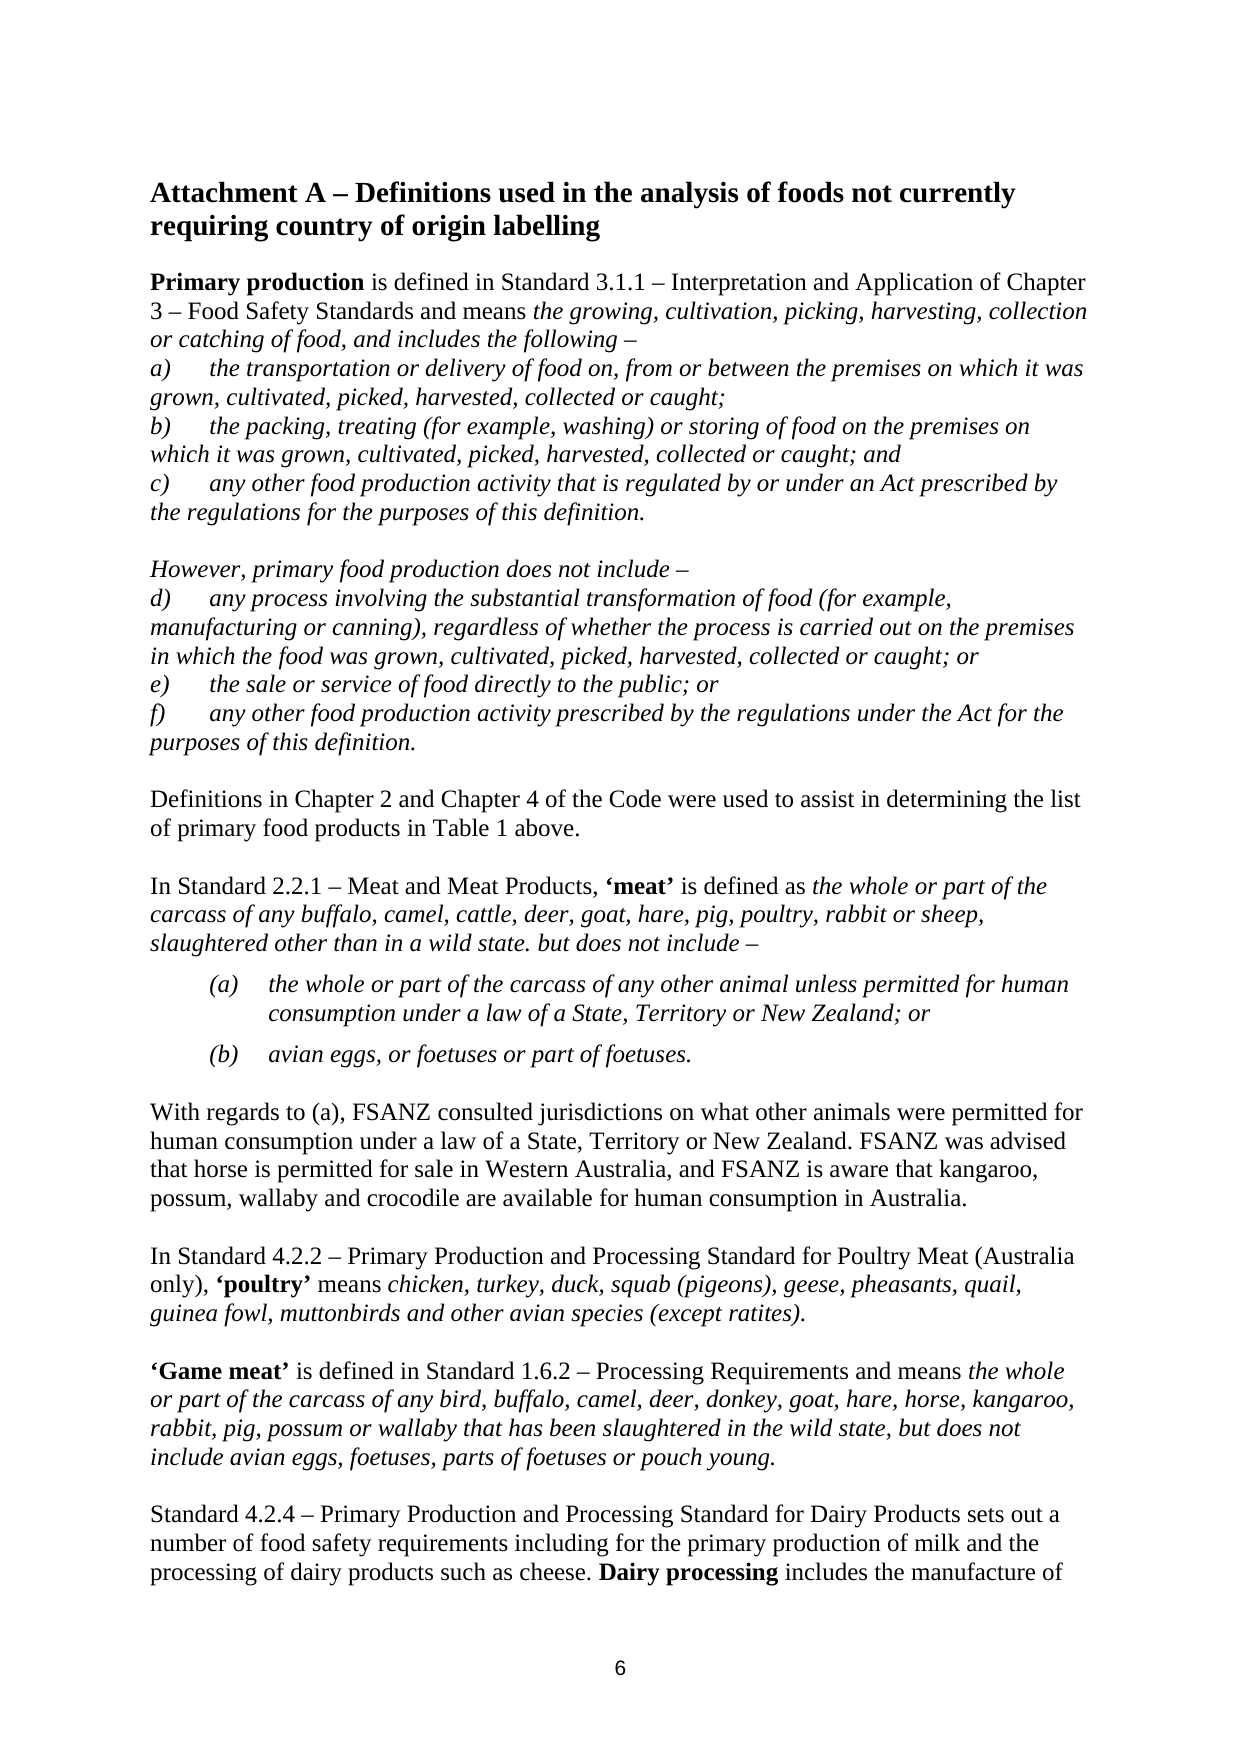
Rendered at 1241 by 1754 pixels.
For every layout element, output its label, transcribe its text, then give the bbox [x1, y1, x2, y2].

text a) the transportation or delivery of food on, from or between the premises on which it was grown, cultivated, picked, harvested, collected or caught; [150, 353, 1090, 411]
text Primary production is defined in Standard 3.1.1 – Interpretation and Application of Chapter 3 – Food Safety Standards and means the growing, cultivation, picking, harvesting, collection or catching of food, and includes the following – [150, 267, 1090, 353]
text Definitions in Chapter 2 and Chapter 4 of the Code were used to assist in determining the list of primary food products in Table 1 above. [150, 784, 1090, 842]
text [150, 1499, 1090, 1586]
text (a) the whole or part of the carcass of any other animal unless permitted for human consumption under a law of a State, Territory or New Zealand; or [209, 969, 1090, 1027]
text In Standard 4.2.2 – Primary Production and Processing Standard for Poultry Meat (Australia only), ‘poultry’ means chicken, turkey, duck, squab (pigeons), geese, pheasants, quail, guinea fowl, muttonbirds and other avian species (except ratites). [150, 1241, 1090, 1327]
text c) any other food production activity that is regulated by or under an Act prescribed by the regulations for the purposes of this definition. [150, 468, 1090, 526]
text With regards to (a), FSANZ consulted jurisdictions on what other animals were permitted for human consumption under a law of a State, Territory or New Zealand. FSANZ was advised that horse is permitted for sale in Western Australia, and FSANZ is aware that kangaroo, possum, wallaby and crocodile are available for human consumption in Australia. [150, 1097, 1090, 1212]
subtitle Attachment A – Definitions used in the analysis of foods not currently requiring country of origin labelling [150, 175, 1090, 242]
text d) any process involving the substantial transformation of food (for example, manufacturing or canning), regardless of whether the process is carried out on the premises in which the food was grown, cultivated, picked, harvested, collected or caught; or [150, 583, 1090, 669]
text e) the sale or service of food directly to the public; or [150, 669, 1090, 698]
text In Standard 2.2.1 – Meat and Meat Products, ‘meat’ is defined as the whole or part of the carcass of any buffalo, camel, cattle, deer, goat, hare, pig, poultry, rabbit or sheep, slaughtered other than in a wild state. but does not include – [150, 871, 1090, 957]
text (b) avian eggs, or foetuses or part of foetuses. [209, 1039, 1090, 1068]
text ‘Game meat’ is defined in Standard 1.6.2 – Processing Requirements and means the whole or part of the carcass of any bird, buffalo, camel, deer, donkey, goat, hare, horse, kangaroo, rabbit, pig, possum or wallaby that has been slaughtered in the wild state, but does not include avian eggs, foetuses, parts of foetuses or pouch young. [150, 1356, 1090, 1471]
text b) the packing, treating (for example, washing) or storing of food on the premises on which it was grown, cultivated, picked, harvested, collected or caught; and [150, 411, 1090, 468]
text However, primary food production does not include – [150, 554, 1090, 583]
text f) any other food production activity prescribed by the regulations under the Act for the purposes of this definition. [150, 698, 1090, 756]
